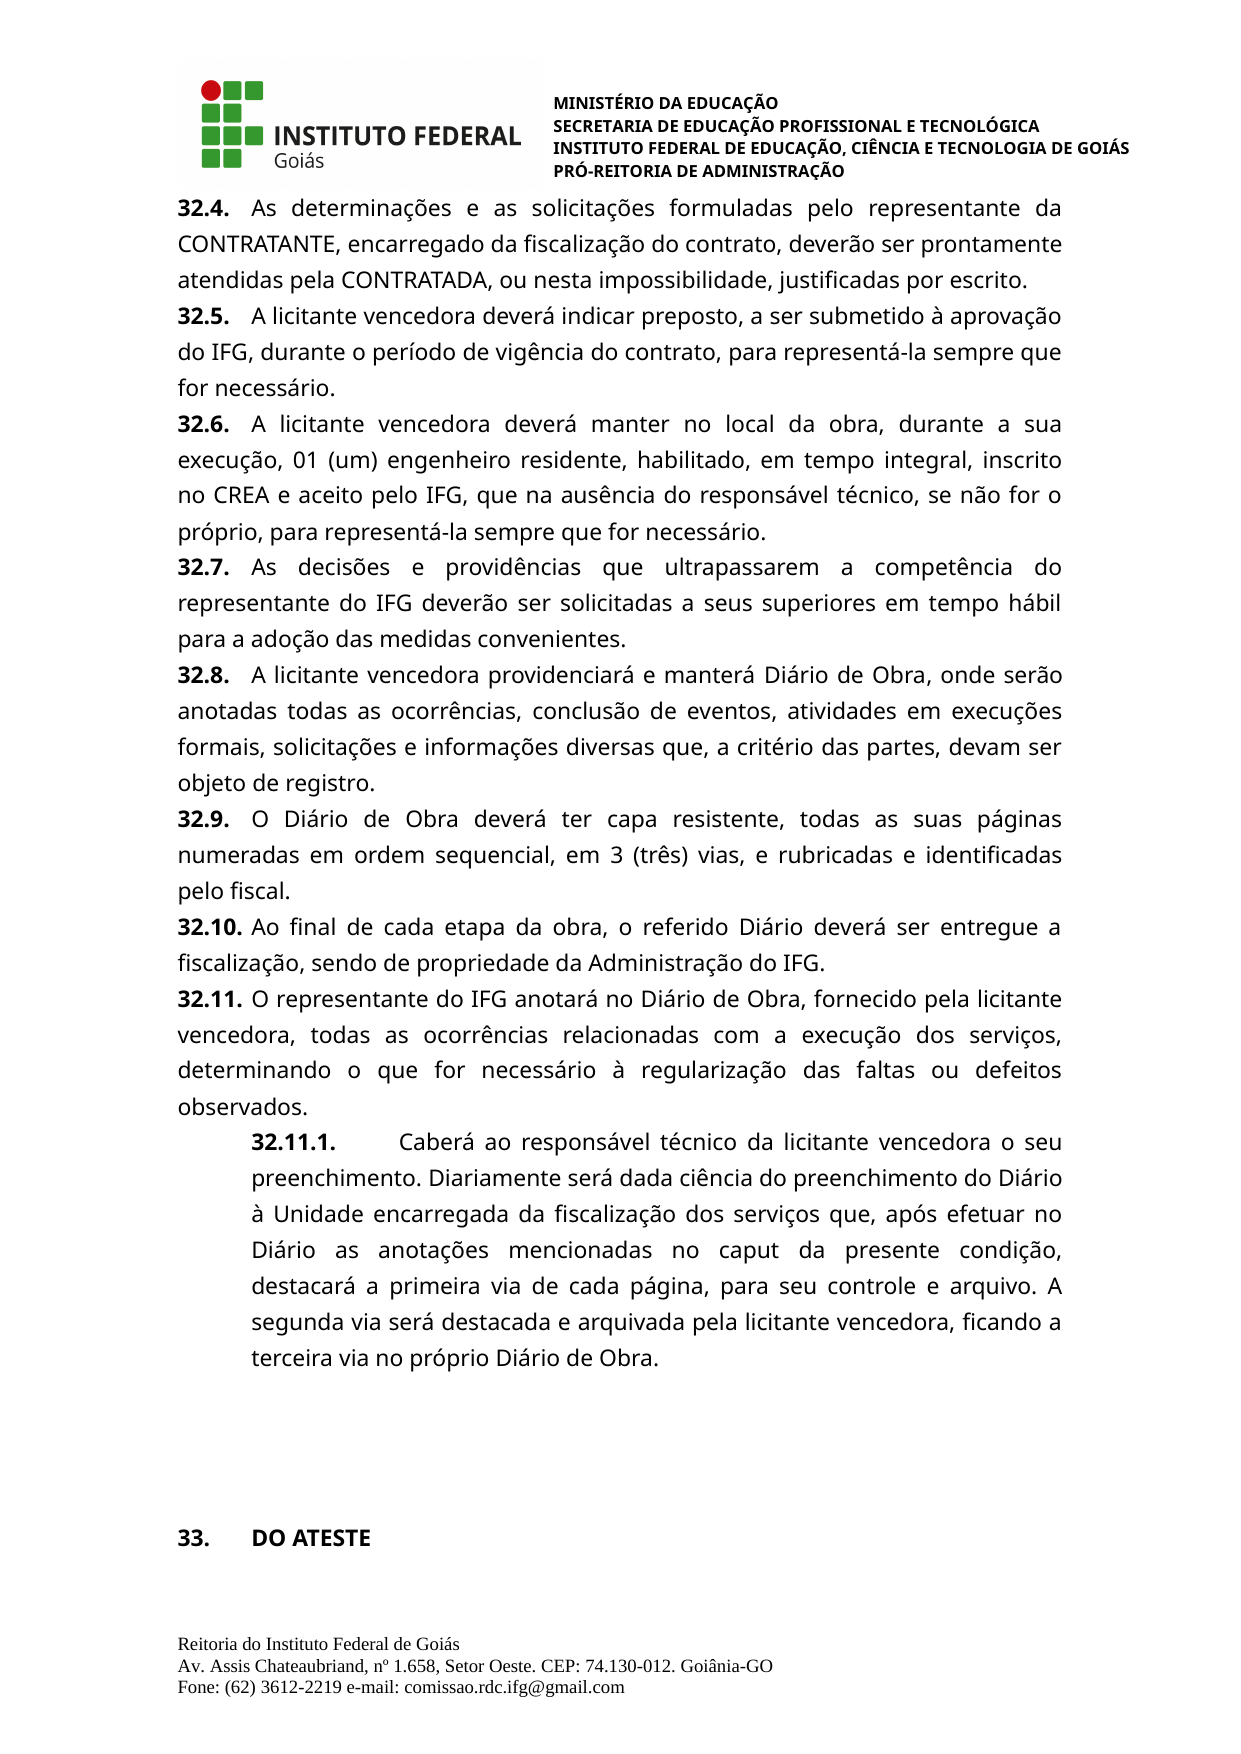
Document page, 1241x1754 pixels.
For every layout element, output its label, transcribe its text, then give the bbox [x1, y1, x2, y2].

list A licitante vencedora deverá manter no local da obra, durante a sua execução, 01 (um) engenheiro residente, habilitado, em tempo integral, inscrito no CREA e aceito pelo IFG, que na ausência do responsável técnico, se não for o próprio, para representá-la sempre que for necessário. [177, 408, 1063, 547]
picture [177, 59, 545, 189]
list As decisões e providências que ultrapassarem a competência do representante do IFG deverão ser solicitadas a seus superiores em tempo hábil para a adoção das medidas convenientes. [177, 551, 1063, 654]
list O representante do IFG anotará no Diário de Obra, fornecido pela licitante vencedora, todas as ocorrências relacionadas com a execução dos serviços, determinando o que for necessário à regularização das faltas ou defeitos observados. [177, 983, 1063, 1122]
list As determinações e as solicitações formuladas pelo representante da CONTRATANTE, encarregado da fiscalização do contrato, deverão ser prontamente atendidas pela CONTRATADA, ou nesta impossibilidade, justificadas por escrito. [177, 192, 1063, 295]
list A licitante vencedora deverá indicar preposto, a ser submetido à aprovação do IFG, durante o período de vigência do contrato, para representá-la sempre que for necessário. [177, 300, 1063, 403]
list O Diário de Obra deverá ter capa resistente, todas as suas páginas numeradas em ordem sequencial, em 3 (três) vias, e rubricadas e identificadas pelo fiscal. [177, 803, 1063, 906]
list A licitante vencedora providenciará e manterá Diário de Obra, onde serão anotadas todas as ocorrências, conclusão de eventos, atividades em execuções formais, solicitações e informações diversas que, a critério das partes, devam ser objeto de registro. [177, 659, 1063, 798]
list Caberá ao responsável técnico da licitante vencedora o seu preenchimento. Diariamente será dada ciência do preenchimento do Diário à Unidade encarregada da fiscalização dos serviços que, após efetuar no Diário as anotações mencionadas no caput da presente condição, destacará a primeira via de cada página, para seu controle e arquivo. A segunda via será destacada e arquivada pela licitante vencedora, ficando a terceira via no próprio Diário de Obra. [251, 1126, 1063, 1373]
list Ao final de cada etapa da obra, o referido Diário deverá ser entregue a fiscalização, sendo de propriedade da Administração do IFG. [177, 911, 1063, 978]
list DO ATESTE [177, 1522, 1063, 1553]
